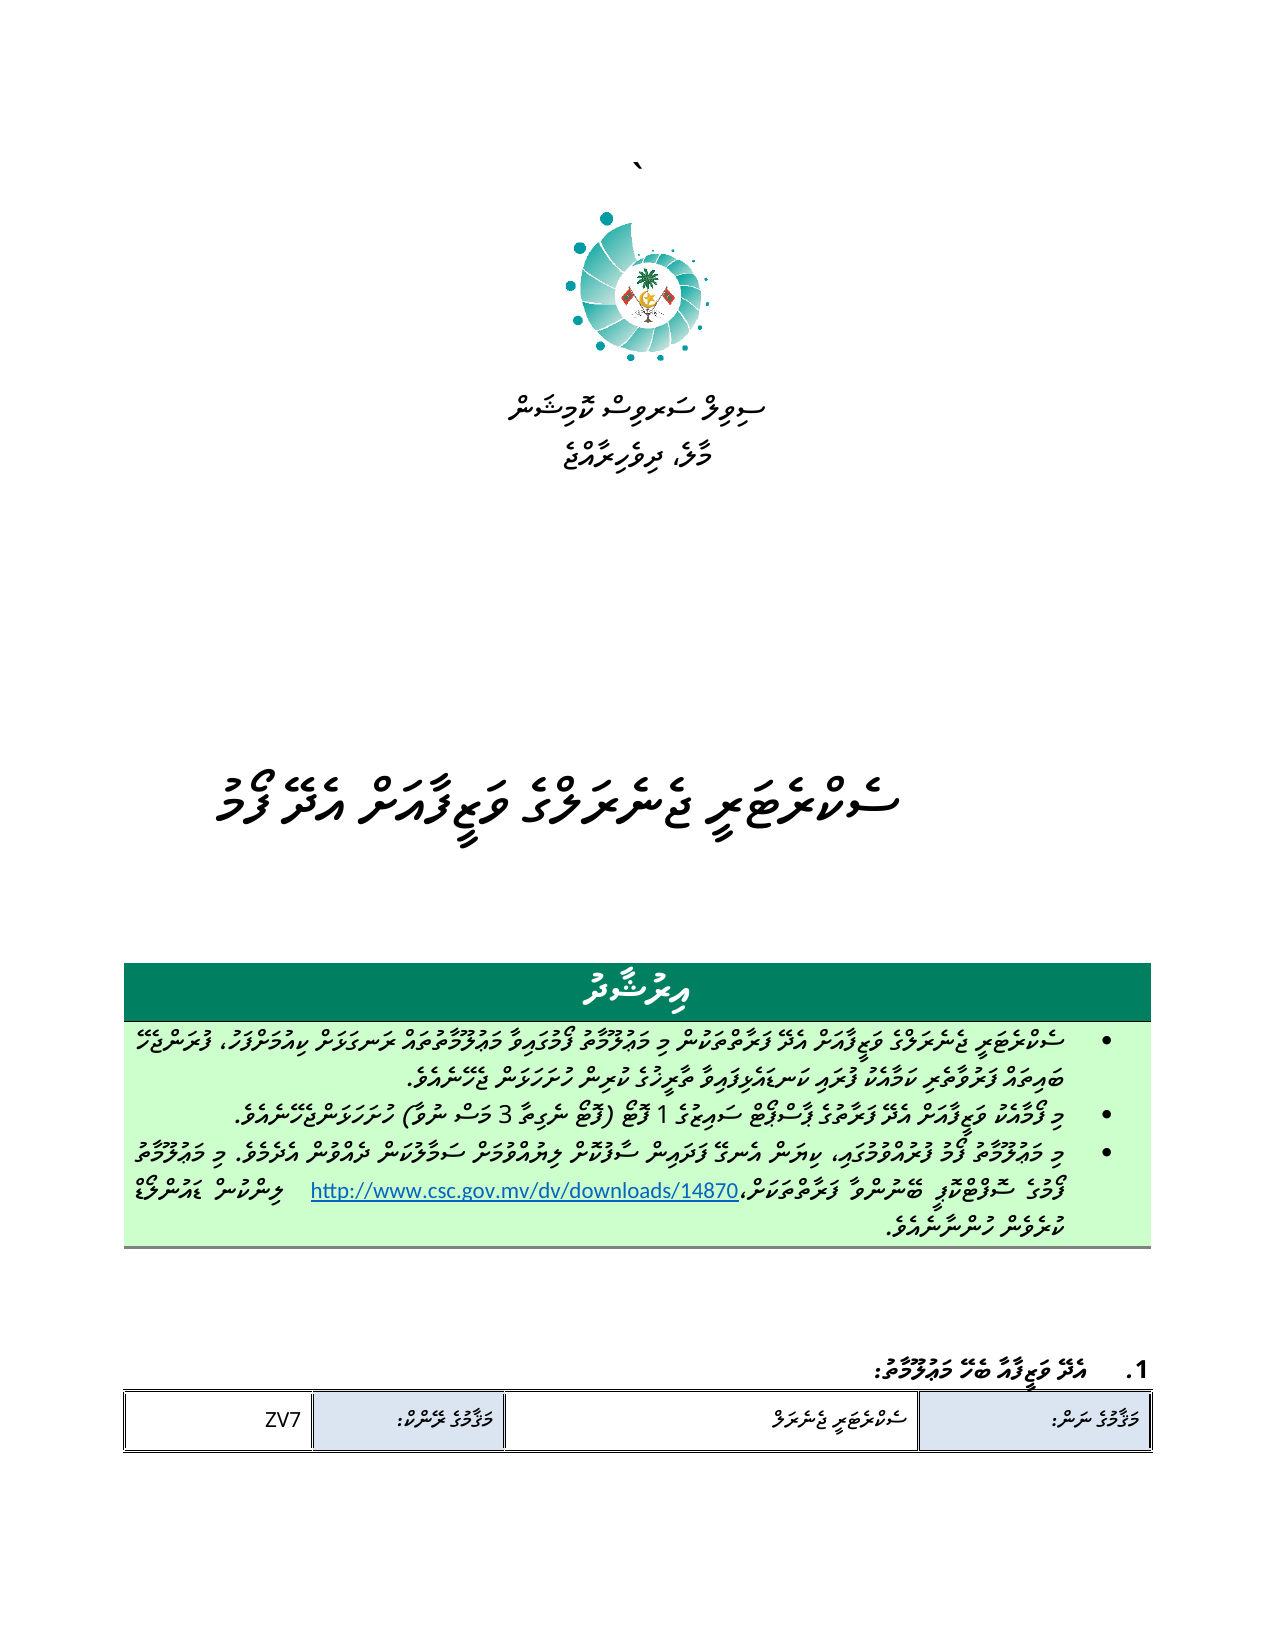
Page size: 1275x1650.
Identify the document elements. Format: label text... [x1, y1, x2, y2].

table_header އިރުޝާދު [124, 963, 1151, 1021]
list އެދޭ ވަޒީފާއާ ބެހޭ މަޢުލޫމާތު: [112, 1351, 1125, 1389]
text މާލެ، ދިވެހިރާއްޖެ [112, 434, 1162, 478]
picture [565, 212, 709, 361]
text ސިވިލް ސަރވިސް ކޮމިޝަން [112, 387, 1162, 431]
table_header ސެކްރެޓަރީ ޖެނެރަލް [505, 1392, 917, 1450]
table_header ZV7 [124, 1390, 313, 1450]
table_header މަޤާމުގެ ރޭންކް: [313, 1390, 505, 1450]
table_header މަޤާމުގެ ނަން: [920, 1392, 1151, 1450]
text ` [112, 150, 1162, 212]
table_cell ސެކްރެޓަރީ ޖެނެރަލްގެ ވަޒީފާއަށް އެދޭ ފަރާތްތަކުން މި މަޢުލޫމާތު ފޯމުގައިވާ މަޢުލޫމާތުތައް ރަނގަޅަށް ކިއުމަށްފަހު، ފުރަންޖެހޭ ބައިތައް ފަރުވާތެރި ކަމާއެކު ފުރައި ކަނޑައެޅިފައިވާ ތާރީޚުގެ ކުރިން ހުށަހަޅަން ޖެހޭނެއެވެ. މި ފޯމާއެކު ވަޒީފާއަށް އެދޭ ފަރާތުގެ ޕާސްޕޯޓް ސައިޒުގެ 1 ފޮޓޯ (ފޮޓޯ ނެގިތާ 3 މަސް ނުވާ) ހުށަހަޅަންޖެހޭނެއެވެ. މި މަޢުލޫމާތު ފޯމު ފުރުއްވުމުގައި، ކިޔަން އެނގޭ ފަދައިން ސާފުކޮށް ލިޔުއްވުމަށް ސަމާލުކަން ދެއްވުން އެދެމެވެ. މި މަޢުލޫމާތު ފޯމުގެ ސޮފްޓްކޮޕީ ބޭނުންވާ ފަރާތްތަކަށް،http://www.csc.gov.mv/dv/downloads/14870 ލިންކުން ޑައުންލޯޑް ކުރެވެން ހުންނާނެއެވެ. [124, 1022, 1151, 1246]
